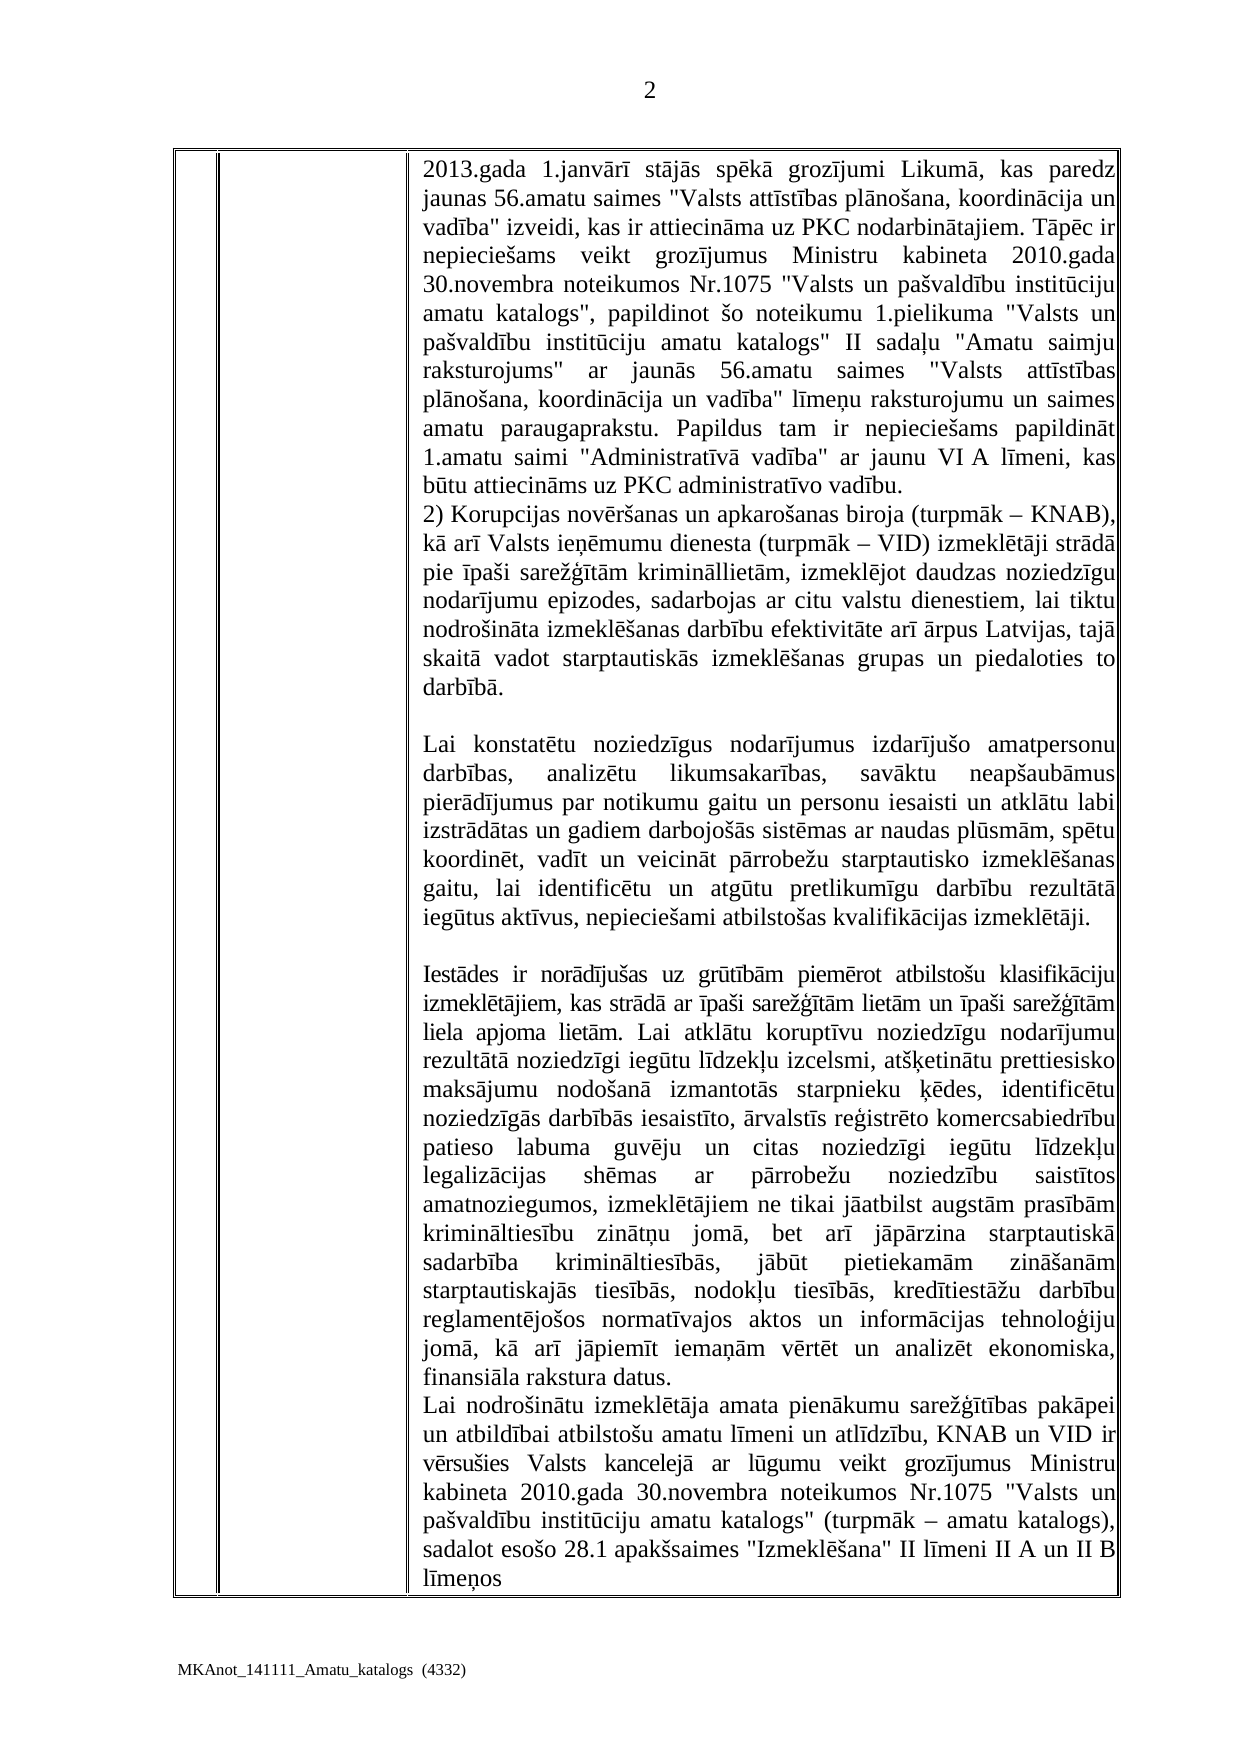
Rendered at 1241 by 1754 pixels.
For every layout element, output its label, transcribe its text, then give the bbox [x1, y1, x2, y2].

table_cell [408, 151, 1117, 1595]
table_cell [218, 151, 408, 1595]
table_cell 2. [174, 149, 218, 1595]
